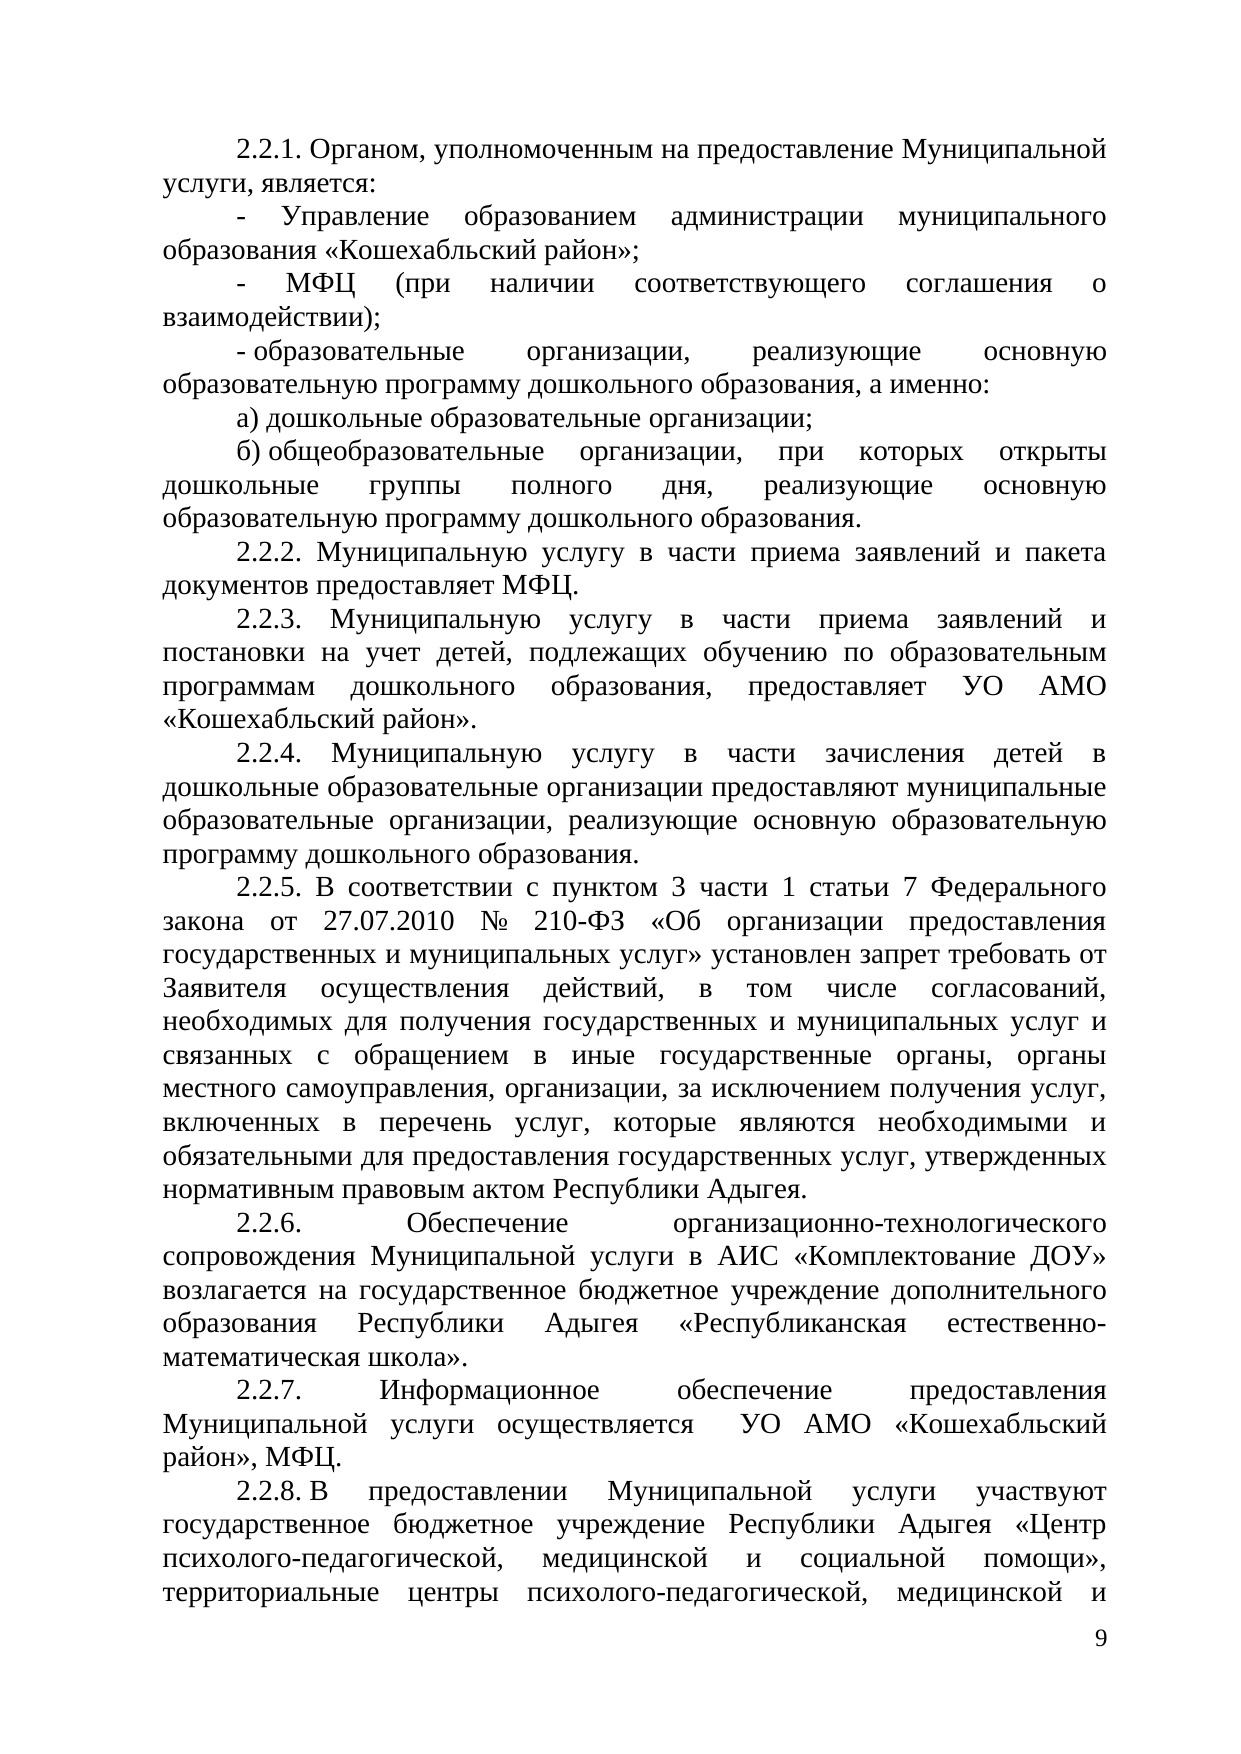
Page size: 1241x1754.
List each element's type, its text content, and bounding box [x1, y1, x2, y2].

text 2.2.2. Муниципальную услугу в части приема заявлений и пакета документов предоставляет МФЦ. [162, 534, 1107, 601]
text 2.2.7. Информационное обеспечение предоставления Муниципальной услуги осуществляется УО АМО «Кошехабльский район», МФЦ. [162, 1372, 1107, 1473]
text - Управление образованием администрации муниципального образования «Кошехабльский район»; [162, 198, 1107, 266]
text а) дошкольные образовательные организации; [162, 400, 1107, 433]
text 2.2.5. В соответствии с пунктом 3 части 1 статьи 7 Федерального закона от 27.07.2010 № 210-ФЗ «Об организации предоставления государственных и муниципальных услуг» установлен запрет требовать от Заявителя осуществления действий, в том числе согласований, необходимых для получения государственных и муниципальных услуг и связанных с обращением в иные государственные органы, органы местного самоуправления, организации, за исключением получения услуг, включенных в перечень услуг, которые являются необходимыми и обязательными для предоставления государственных услуг, утвержденных нормативным правовым актом Республики Адыгея. [162, 869, 1107, 1205]
text - МФЦ (при наличии соответствующего соглашения о взаимодействии); [162, 266, 1107, 333]
text 2.2.6. Обеспечение организационно-технологического сопровождения Муниципальной услуги в АИС «Комплектование ДОУ» возлагается на государственное бюджетное учреждение дополнительного образования Республики Адыгея «Республиканская естественно-математическая школа». [162, 1205, 1107, 1372]
text 2.2.4. Муниципальную услугу в части зачисления детей в дошкольные образовательные организации предоставляют муниципальные образовательные организации, реализующие основную образовательную программу дошкольного образования. [162, 735, 1107, 869]
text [162, 1473, 1107, 1607]
text б) общеобразовательные организации, при которых открыты дошкольные группы полного дня, реализующие основную образовательную программу дошкольного образования. [162, 433, 1107, 534]
text 2.2.1. Органом, уполномоченным на предоставление Муниципальной услуги, является: [162, 131, 1107, 198]
text 2.2.3. Муниципальную услугу в части приема заявлений и постановки на учет детей, подлежащих обучению по образовательным программам дошкольного образования, предоставляет УО АМО «Кошехабльский район». [162, 601, 1107, 735]
text - образовательные организации, реализующие основную образовательную программу дошкольного образования, а именно: [162, 333, 1107, 400]
